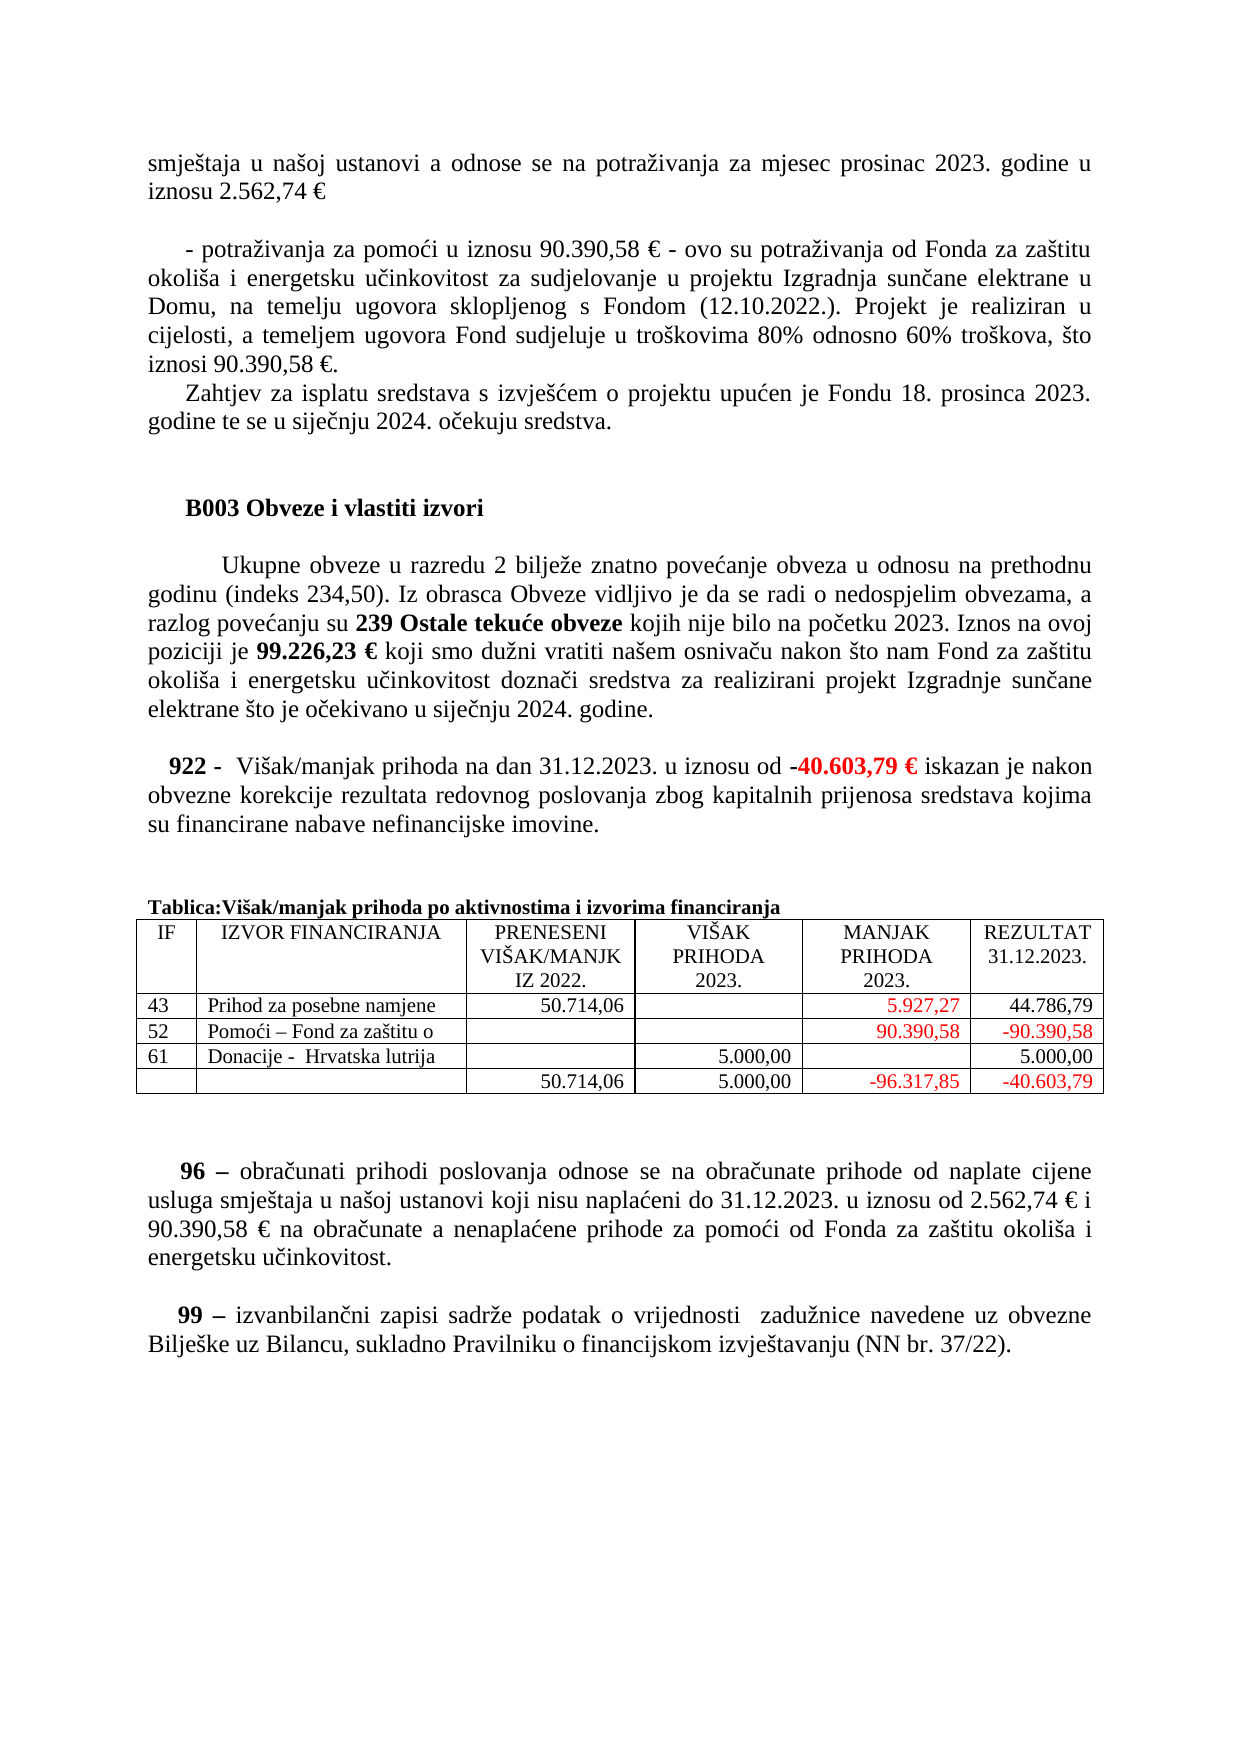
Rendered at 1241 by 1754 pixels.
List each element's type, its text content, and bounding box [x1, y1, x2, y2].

text 96 – obračunati prihodi poslovanja odnose se na obračunate prihode od naplate cijene usluga smještaja u našoj ustanovi koji nisu naplaćeni do 31.12.2023. u iznosu od 2.562,74 € i 90.390,58 € na obračunate a nenaplaćene prihode za pomoći od Fonda za zaštitu okoliša i energetsku učinkovitost. [148, 1156, 1093, 1271]
table_cell [137, 1069, 196, 1093]
text Ukupne obveze u razredu 2 bilježe znatno povećanje obveza u odnosu na prethodnu godinu (indeks 234,50). Iz obrasca Obveze vidljivo je da se radi o nedospjelim obvezama, a razlog povećanju su 239 Ostale tekuće obveze kojih nije bilo na početku 2023. Iznos na ovoj poziciji je 99.226,23 € koji smo dužni vratiti našem osnivaču nakon što nam Fond za zaštitu okoliša i energetsku učinkovitost doznači sredstva za realizirani projekt Izgradnje sunčane elektrane što je očekivano u siječnju 2024. godine. [148, 550, 1093, 723]
table_cell 52 [137, 1019, 196, 1043]
table_cell [467, 1044, 634, 1068]
text Zahtjev za isplatu sredstava s izvješćem o projektu upućen je Fondu 18. prosinca 2023. godine te se u siječnju 2024. očekuju sredstva. [148, 378, 1093, 435]
text 922 - Višak/manjak prihoda na dan 31.12.2023. u iznosu od -40.603,79 € iskazan je nakon obvezne korekcije rezultata redovnog poslovanja zbog kapitalnih prijenosa sredstava kojima su financirane nabave nefinancijske imovine. [148, 751, 1093, 838]
table_header IF [137, 920, 196, 992]
table_cell -90.390,58 [971, 1019, 1103, 1043]
text B003 Obveze i vlastiti izvori [148, 493, 1093, 521]
table_cell 5.000,00 [636, 1069, 802, 1093]
table_header PRENESENI VIŠAK/MANJK IZ 2022. [467, 920, 634, 992]
table_cell [636, 994, 802, 1017]
table_header REZULTAT 31.12.2023. [971, 920, 1103, 992]
table_cell -40.603,79 [971, 1069, 1103, 1093]
text 99 – izvanbilančni zapisi sadrže podatak o vrijednosti zadužnice navedene uz obvezne Bilješke uz Bilancu, sukladno Pravilniku o financijskom izvještavanju (NN br. 37/22). [148, 1300, 1093, 1357]
table_cell [467, 1019, 634, 1043]
table_cell [803, 1044, 970, 1068]
table_cell 50.714,06 [467, 1069, 634, 1093]
text - potraživanja za pomoći u iznosu 90.390,58 € - ovo su potraživanja od Fonda za zaštitu okoliša i energetsku učinkovitost za sudjelovanje u projektu Izgradnja sunčane elektrane u Domu, na temelju ugovora sklopljenog s Fondom (12.10.2022.). Projekt je realiziran u cijelosti, a temeljem ugovora Fond sudjeluje u troškovima 80% odnosno 60% troškova, što iznosi 90.390,58 €. [148, 234, 1093, 378]
table_cell 5.927,27 [803, 994, 970, 1017]
text Tablica:Višak/manjak prihoda po aktivnostima i izvorima financiranja [148, 895, 1093, 919]
table_cell -96.317,85 [803, 1069, 970, 1093]
table_cell 5.000,00 [971, 1044, 1103, 1068]
table_cell Donacije - Hrvatska lutrija [197, 1044, 466, 1068]
table_cell 50.714,06 [467, 994, 634, 1017]
table_cell 5.000,00 [636, 1044, 802, 1068]
table_cell 90.390,58 [803, 1019, 970, 1043]
table_cell Prihod za posebne namjene [197, 994, 466, 1017]
table_cell 44.786,79 [971, 994, 1103, 1017]
table_cell [636, 1019, 802, 1043]
table_header IZVOR FINANCIRANJA [197, 920, 466, 992]
table_header VIŠAK PRIHODA 2023. [636, 920, 802, 992]
table_cell [197, 1069, 466, 1093]
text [148, 148, 1093, 205]
table_cell 43 [137, 994, 196, 1017]
table_cell 61 [137, 1044, 196, 1068]
table_cell Pomoći – Fond za zaštitu o [197, 1019, 466, 1043]
table_header MANJAK PRIHODA 2023. [803, 920, 970, 992]
